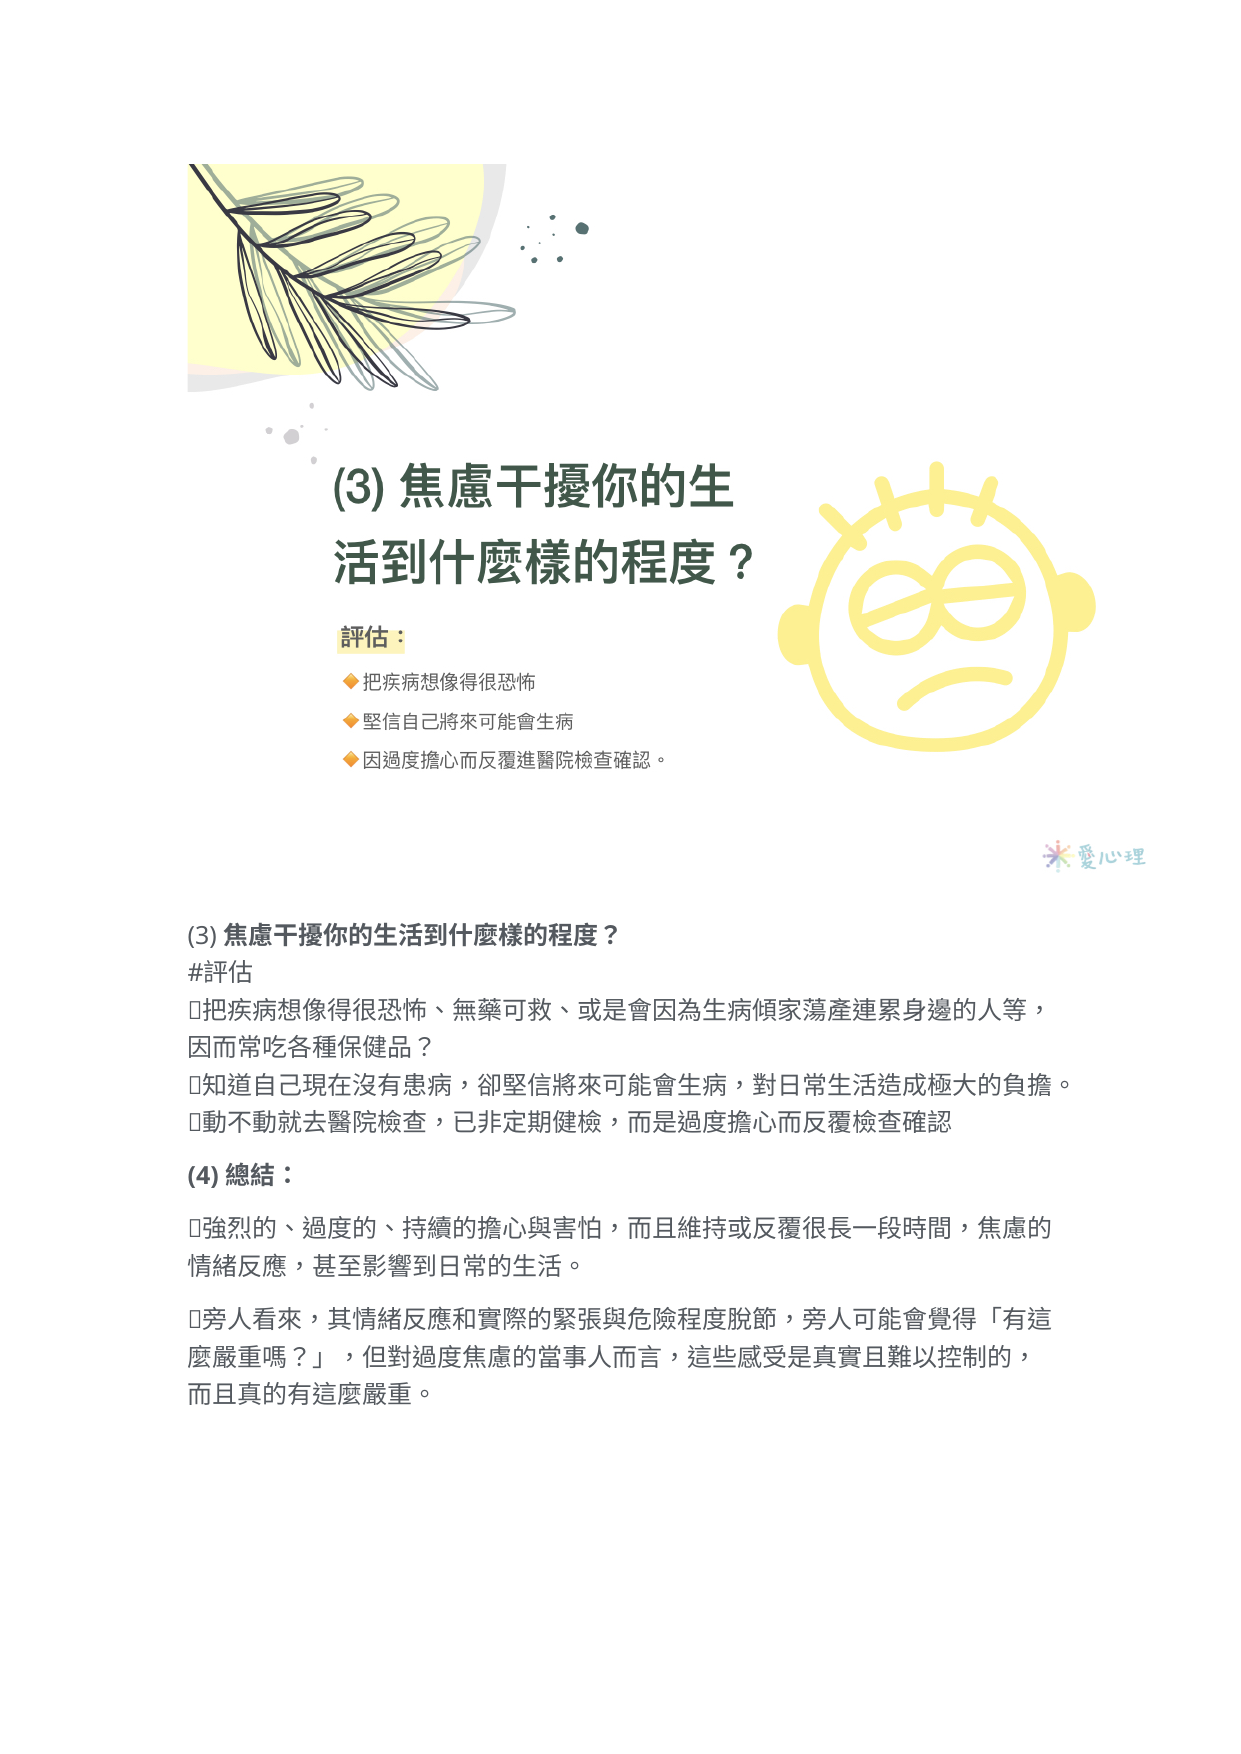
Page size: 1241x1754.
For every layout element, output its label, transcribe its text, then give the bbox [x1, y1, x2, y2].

text 🔸旁人看來，其情緒反應和實際的緊張與危險程度脫節，旁人可能會覺得「有這麼嚴重嗎？」，但對過度焦慮的當事人而言，這些感受是真實且難以控制的，而且真的有這麼嚴重。 [187, 1299, 1053, 1411]
picture [187, 164, 1172, 904]
text 🔸強烈的、過度的、持續的擔心與害怕，而且維持或反覆很長一段時間，焦慮的情緒反應，甚至影響到日常的生活。 [187, 1208, 1053, 1283]
text (3) 焦慮干擾你的生活到什麼樣的程度？ #評估 🔸把疾病想像得很恐怖、無藥可救、或是會因為生病傾家蕩產連累身邊的人等，因而常吃各種保健品？ 🔸知道自己現在沒有患病，卻堅信將來可能會生病，對日常生活造成極大的負擔。 🔸動不動就去醫院檢查，已非定期健檢，而是過度擔心而反覆檢查確認 [187, 914, 1053, 1139]
text (4) 總結： [187, 1155, 1053, 1193]
